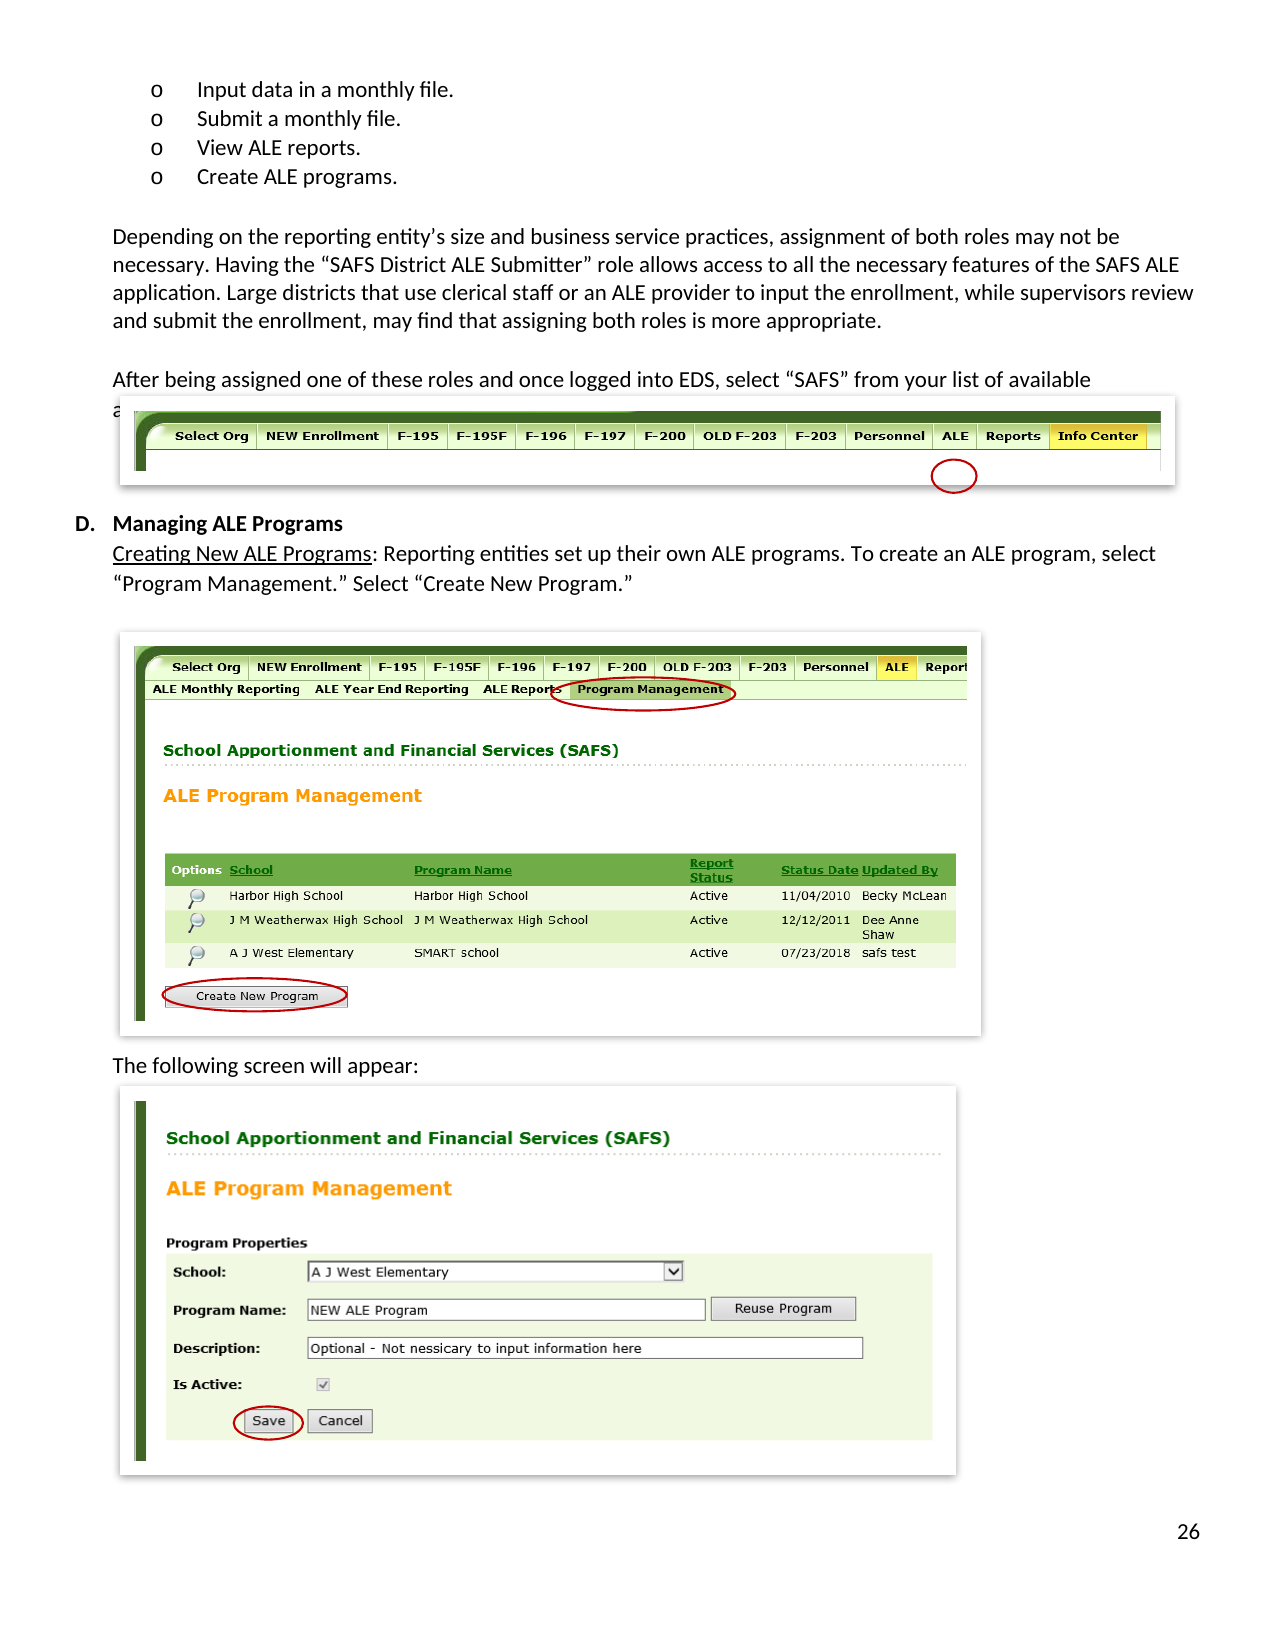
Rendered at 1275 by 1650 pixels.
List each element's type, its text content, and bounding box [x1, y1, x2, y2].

text Depending on the reporting entity’s size and business service practices, assignment of both roles may not be necessary. Having the “SAFS District ALE Submitter” role allows access to all the necessary features of the SAFS ALE application. Large districts that use clerical staff or an ALE provider to input the enrollment, while supervisors review and submit the enrollment, may find that assigning both roles is more appropriate. [112, 222, 1200, 334]
picture [134, 1101, 941, 1461]
list Managing ALE Programs [75, 509, 1200, 537]
list View ALE reports. [150, 133, 1200, 162]
picture [935, 461, 973, 471]
list After being assigned one of these roles and once logged into EDS, select “SAFS” from your list of available applications. The following will appear: [112, 365, 1200, 423]
list Input data in a monthly file. [150, 75, 1200, 104]
list Submit a monthly file. [150, 104, 1200, 133]
list The following screen will appear: [112, 1052, 1200, 1080]
list Create ALE programs. [150, 162, 1200, 192]
text Creating New ALE Programs: Reporting entities set up their own ALE programs. To create an ALE program, select “Program Management.” Select “Create New Program.” [112, 539, 1200, 597]
picture [134, 411, 1161, 471]
picture [134, 646, 967, 1021]
